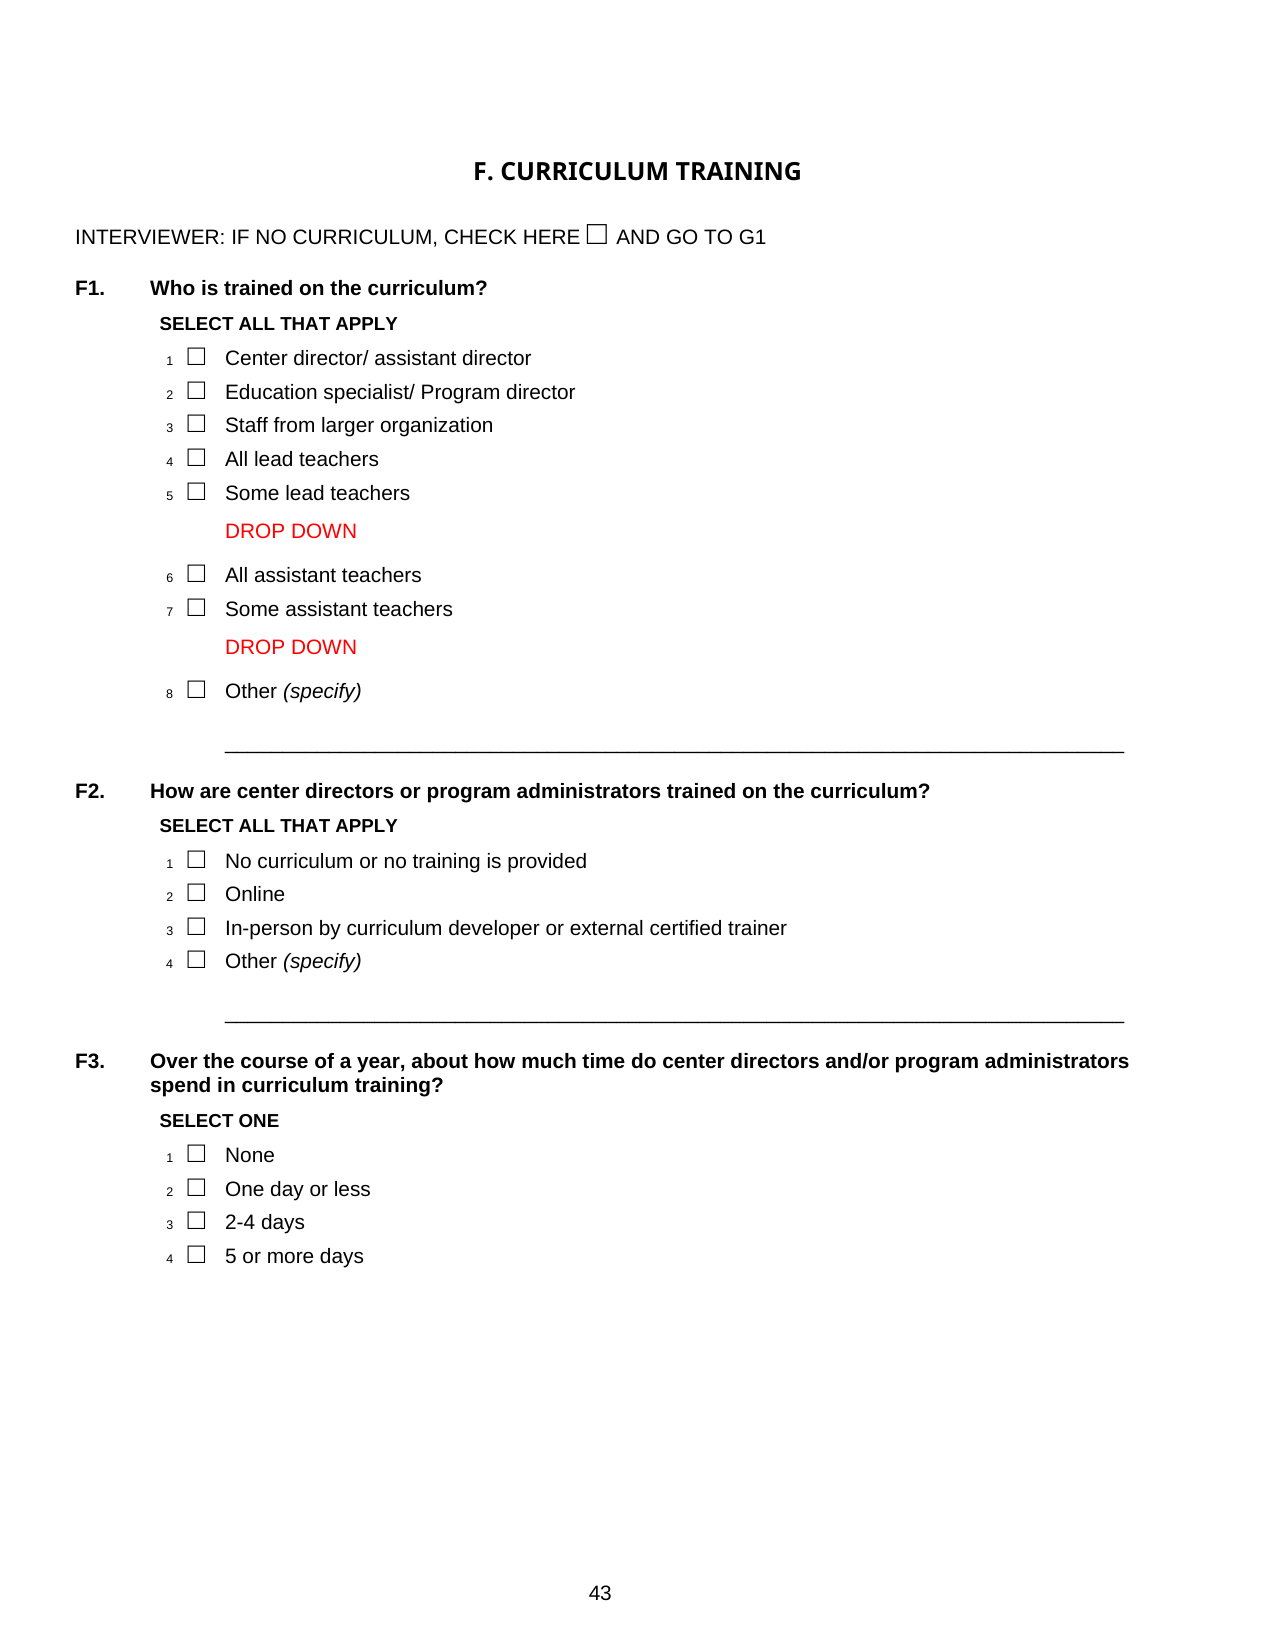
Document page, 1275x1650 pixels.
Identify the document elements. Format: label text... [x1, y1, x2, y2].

text 4 □ All lead teachers [159, 439, 1125, 473]
text INTERVIEWER: IF NO CURRICULUM, CHECK HERE □ AND GO TO G1 [75, 213, 1162, 251]
text 3 □ In-person by curriculum developer or external certified trainer [159, 908, 1125, 941]
text F. CURRICULUM TRAINING [75, 154, 1200, 188]
text 1 □ No curriculum or no training is provided [159, 841, 1125, 874]
text 1 □ None [159, 1135, 1125, 1169]
text 4 □ 5 or more days [159, 1236, 1125, 1269]
text 8 □ Other (specify) [159, 671, 1200, 705]
text F2. How are center directors or program administrators trained on the curriculum? [75, 779, 1162, 803]
text DROP DOWN [225, 519, 1125, 543]
text SELECT ALL THAT APPLY [159, 313, 1200, 334]
text 7 □ Some assistant teachers [159, 589, 1125, 622]
text F3. Over the course of a year, about how much time do center directors and/or program administrators spend in curriculum training? [75, 1049, 1162, 1097]
text DROP DOWN [225, 635, 1125, 659]
text 3 □ Staff from larger organization [159, 406, 1125, 439]
text SELECT ONE [159, 1109, 1200, 1131]
text 6 □ All assistant teachers [159, 555, 1125, 589]
text 2 □ Education specialist/ Program director [159, 372, 1125, 406]
text 3 □ 2-4 days [159, 1202, 1125, 1236]
text 1 □ Center director/ assistant director [159, 338, 1125, 372]
text 2 □ One day or less [159, 1169, 1125, 1202]
text 2 □ Online [159, 874, 1125, 908]
text SELECT ALL THAT APPLY [159, 815, 1200, 837]
text F1. Who is trained on the curriculum? [75, 276, 1162, 300]
text 4 □ Other (specify) [159, 941, 1200, 975]
text 5 □ Some lead teachers [159, 473, 1125, 506]
